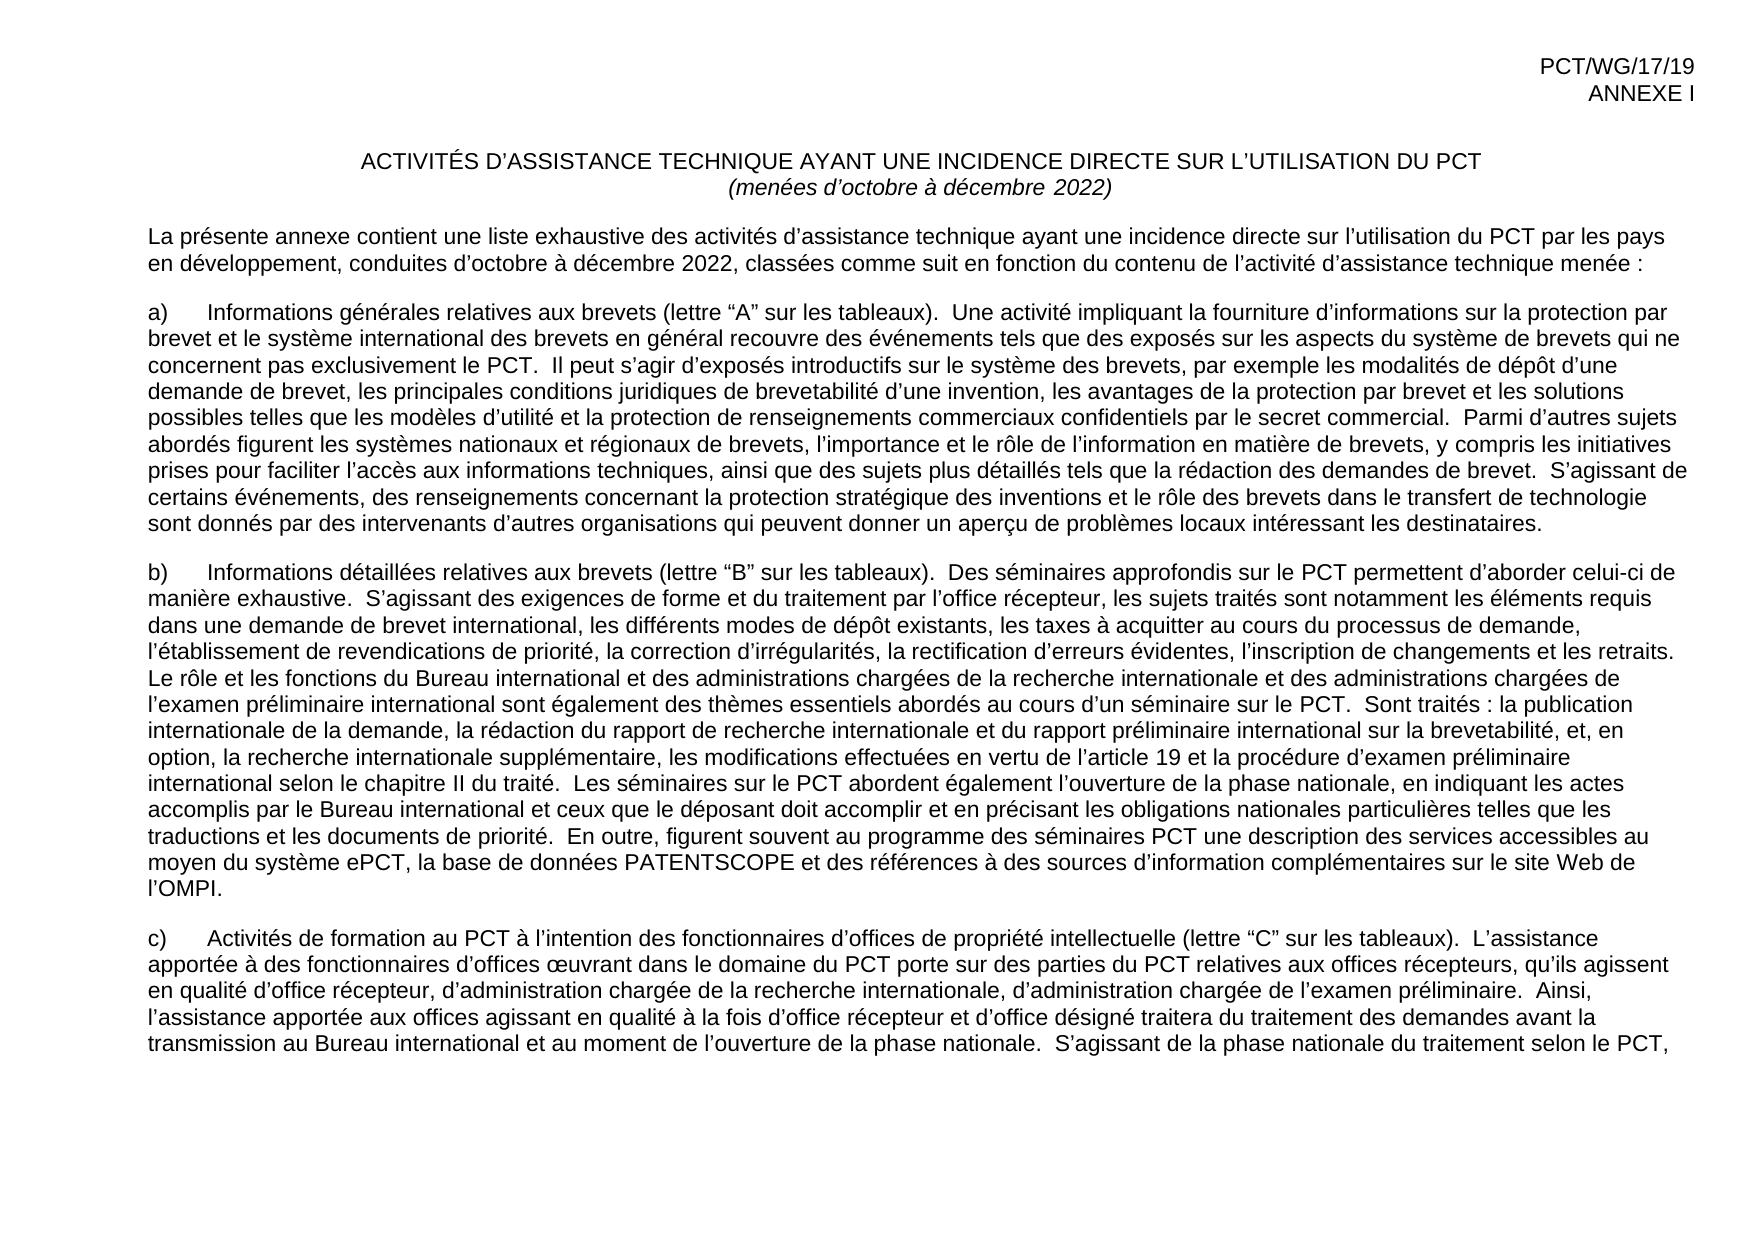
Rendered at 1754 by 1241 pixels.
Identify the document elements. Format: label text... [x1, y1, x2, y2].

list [148, 924, 1695, 1056]
list Informations détaillées relatives aux brevets (lettre “B” sur les tableaux). Des séminaires approfondis sur le PCT permettent d’aborder celui-ci de manière exhaustive. S’agissant des exigences de forme et du traitement par l’office récepteur, les sujets traités sont notamment les éléments requis dans une demande de brevet international, les différents modes de dépôt existants, les taxes à acquitter au cours du processus de demande, l’établissement de revendications de priorité, la correction d’irrégularités, la rectification d’erreurs évidentes, l’inscription de changements et les retraits. Le rôle et les fonctions du Bureau international et des administrations chargées de la recherche internationale et des administrations chargées de l’examen préliminaire international sont également des thèmes essentiels abordés au cours d’un séminaire sur le PCT. Sont traités : la publication internationale de la demande, la rédaction du rapport de recherche internationale et du rapport préliminaire international sur la brevetabilité, et, en option, la recherche internationale supplémentaire, les modifications effectuées en vertu de l’article 19 et la procédure d’examen préliminaire international selon le chapitre II du traité. Les séminaires sur le PCT abordent également l’ouverture de la phase nationale, en indiquant les actes accomplis par le Bureau international et ceux que le déposant doit accomplir et en précisant les obligations nationales particulières telles que les traductions et les documents de priorité. En outre, figurent souvent au programme des séminaires PCT une description des services accessibles au moyen du système ePCT, la base de données PATENTSCOPE et des références à des sources d’information complémentaires sur le site Web de l’OMPI. [148, 559, 1695, 902]
text La présente annexe contient une liste exhaustive des activités d’assistance technique ayant une incidence directe sur l’utilisation du PCT par les pays en développement, conduites d’octobre à décembre 2022, classées comme suit en fonction du contenu de l’activité d’assistance technique menée : [148, 223, 1695, 276]
text ACTIVITÉS D’ASSISTANCE TECHNIQUE AYANT UNE INCIDENCE DIRECTE SUR L’UTILISATION DU PCT (menées d’octobre à décembre 2022) [148, 148, 1695, 200]
list Informations générales relatives aux brevets (lettre “A” sur les tableaux). Une activité impliquant la fourniture d’informations sur la protection par brevet et le système international des brevets en général recouvre des événements tels que des exposés sur les aspects du système de brevets qui ne concernent pas exclusivement le PCT. Il peut s’agir d’exposés introductifs sur le système des brevets, par exemple les modalités de dépôt d’une demande de brevet, les principales conditions juridiques de brevetabilité d’une invention, les avantages de la protection par brevet et les solutions possibles telles que les modèles d’utilité et la protection de renseignements commerciaux confidentiels par le secret commercial. Parmi d’autres sujets abordés figurent les systèmes nationaux et régionaux de brevets, l’importance et le rôle de l’information en matière de brevets, y compris les initiatives prises pour faciliter l’accès aux informations techniques, ainsi que des sujets plus détaillés tels que la rédaction des demandes de brevet. S’agissant de certains événements, des renseignements concernant la protection stratégique des inventions et le rôle des brevets dans le transfert de technologie sont donnés par des intervenants d’autres organisations qui peuvent donner un aperçu de problèmes locaux intéressant les destinataires. [148, 299, 1695, 536]
